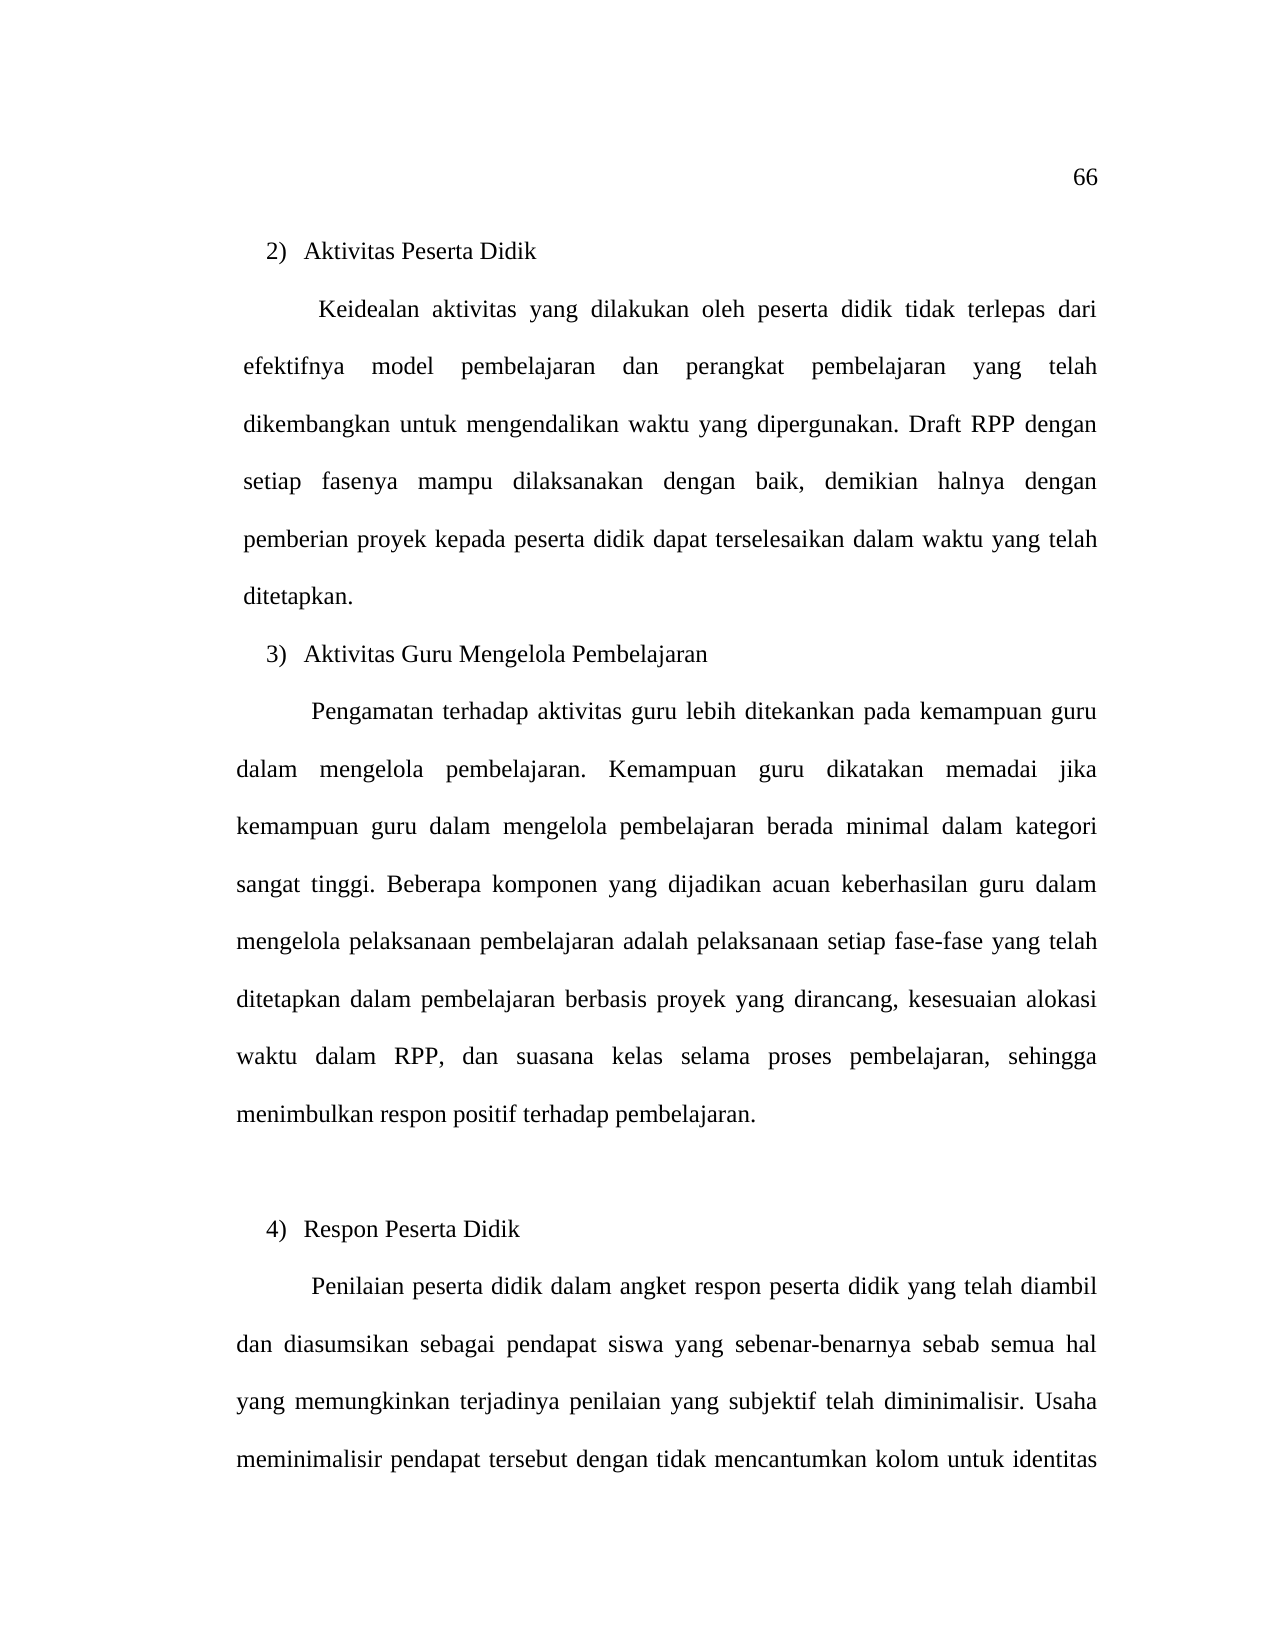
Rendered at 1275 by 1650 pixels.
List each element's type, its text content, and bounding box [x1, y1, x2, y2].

list Aktivitas Guru Mengelola Pembelajaran [266, 639, 1098, 667]
list Aktivitas Peserta Didik [266, 236, 1098, 265]
list Respon Peserta Didik [266, 1214, 1098, 1242]
list Keidealan aktivitas yang dilakukan oleh peserta didik tidak terlepas dari efektifnya model pembelajaran dan perangkat pembelajaran yang telah dikembangkan untuk mengendalikan waktu yang dipergunakan. Draft RPP dengan setiap fasenya mampu dilaksanakan dengan baik, demikian halnya dengan pemberian proyek kepada peserta didik dapat terselesaikan dalam waktu yang telah ditetapkan. [243, 294, 1098, 610]
list Pengamatan terhadap aktivitas guru lebih ditekankan pada kemampuan guru dalam mengelola pembelajaran. Kemampuan guru dikatakan memadai jika kemampuan guru dalam mengelola pembelajaran berada minimal dalam kategori sangat tinggi. Beberapa komponen yang dijadikan acuan keberhasilan guru dalam mengelola pelaksanaan pembelajaran adalah pelaksanaan setiap fase-fase yang telah ditetapkan dalam pembelajaran berbasis proyek yang dirancang, kesesuaian alokasi waktu dalam RPP, dan suasana kelas selama proses pembelajaran, sehingga menimbulkan respon positif terhadap pembelajaran. [236, 696, 1098, 1127]
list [236, 1271, 1098, 1472]
